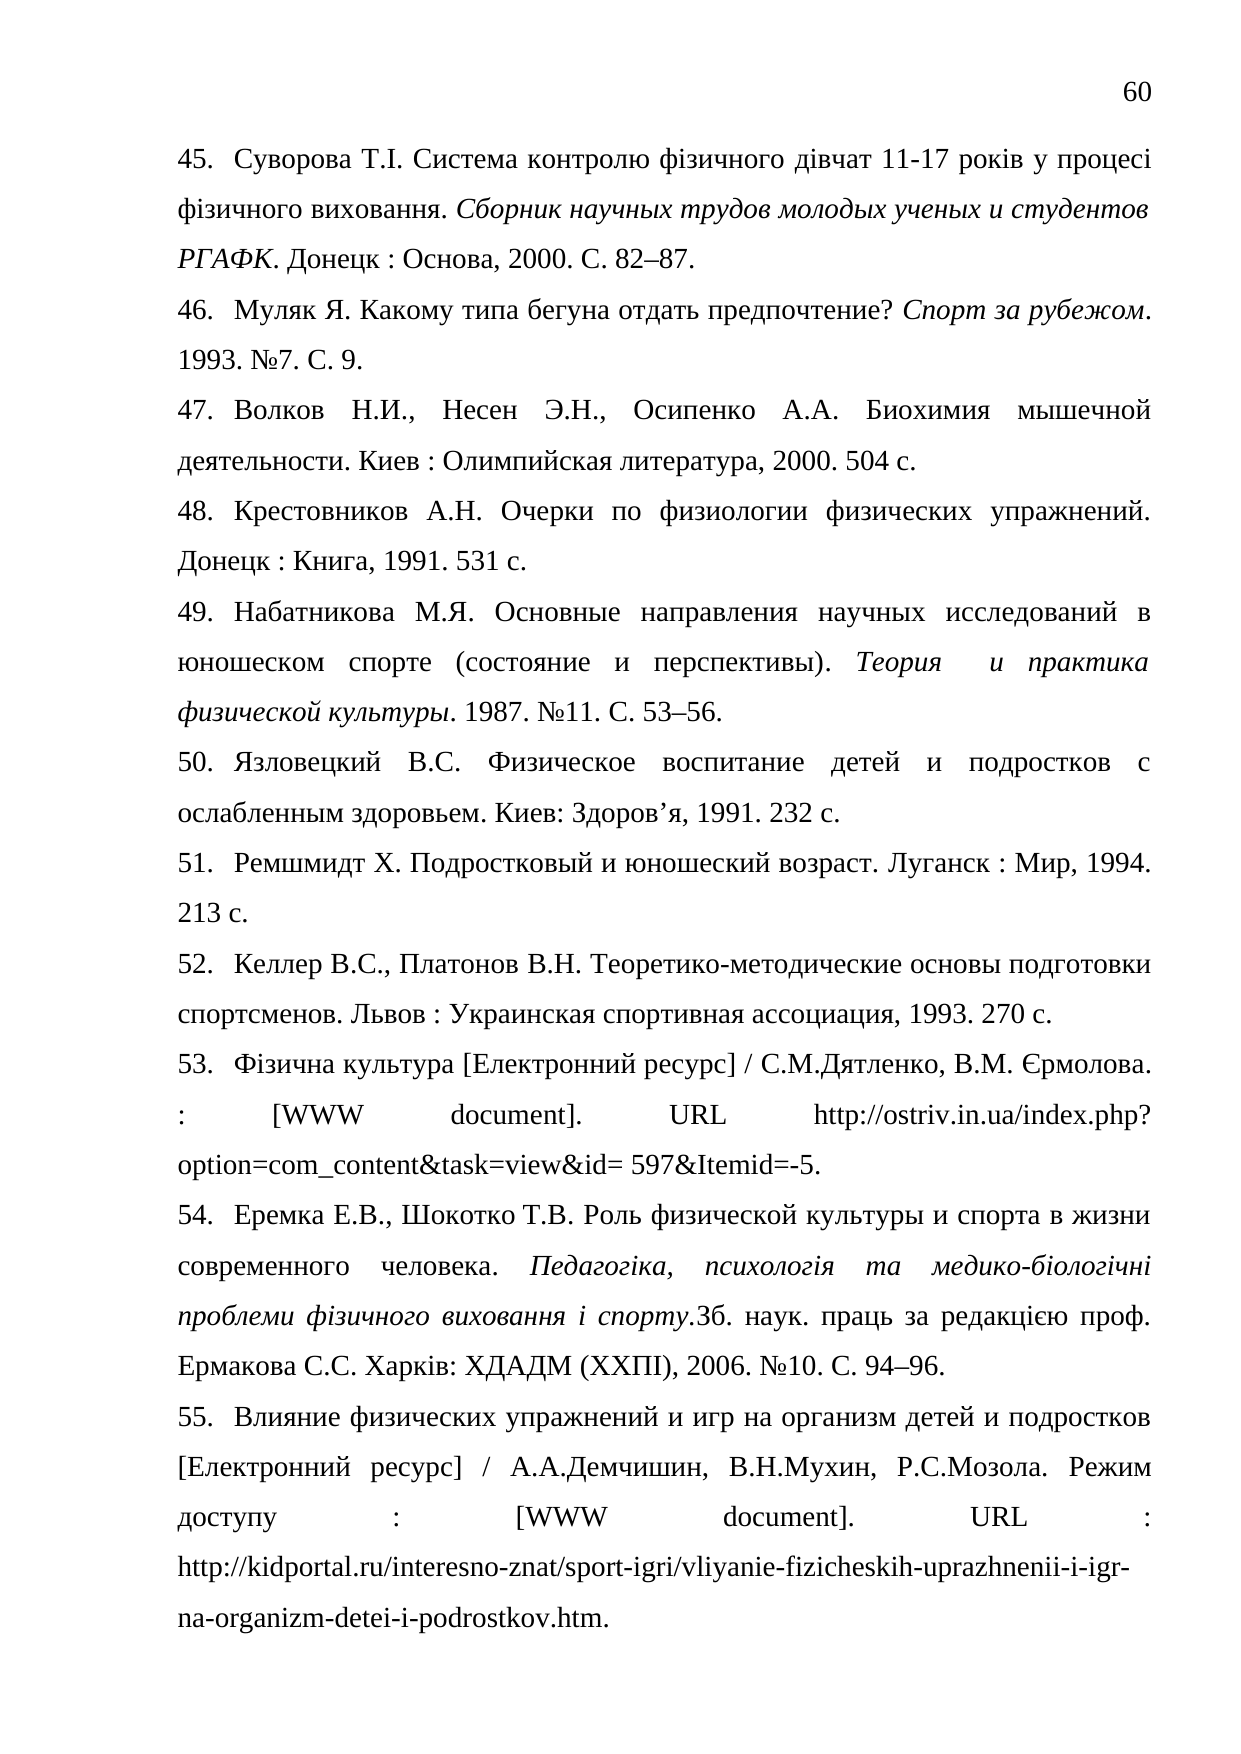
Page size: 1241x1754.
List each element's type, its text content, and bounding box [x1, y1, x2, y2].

list Фізична культура [Електронний ресурс] / С.М.Дятленко, В.М. Єрмолова. : [WWW document]. URL http://ostriv.in.ua/index.php?option=com_content&task=view&id= 597&Itemid=-5. [177, 1046, 1152, 1181]
list Влияние физических упражнений и игр на организм детей и подростков [Електронний ресурс] / А.А.Демчишин, В.Н.Мухин, Р.С.Мозола. Режим доступу : [WWW document]. URL : http://kidportal.ru/interesno-znat/sport-igri/vliyanie-fizicheskih-uprazhnenii-i-igr-na-organizm-detei-i-podrostkov.htm. [177, 1399, 1152, 1633]
list Еремка Е.В., Шокотко Т.В. Роль физической культуры и спорта в жизни современного человека. Педагогіка, психологія та медико-бiологiчнi проблеми фізичного виховання i спорту.Зб. наук. праць за редакцією проф. Ермакова С.С. Харків: ХДАДМ (ХХПI), 2006. №10. С. 94–96. [177, 1197, 1152, 1382]
list Язловецкий В.С. Физическое воспитание детей и подростков с ослабленным здоровьем. Киев: Здоров’я, 1991. 232 с. [177, 744, 1152, 828]
list Набатникова М.Я. Основные направления научных исследований в юношеском спорте (состояние и перспективы). Теория и практика физической культуры. 1987. №11. С. 53–56. [177, 594, 1152, 728]
list Келлер B.C., Платонов В.Н. Теоретико-методические основы подготовки спортсменов. Львов : Украинская спортивная ассоциация, 1993. 270 с. [177, 946, 1152, 1030]
list Крестовников А.Н. Очерки по физиологии физических упражнений. Донецк : Книга, 1991. 531 с. [177, 493, 1152, 577]
list Муляк Я. Какому типа бегуна отдать предпочтение? Спорт за рубежом. 1993. №7. С. 9. [177, 292, 1152, 376]
list Ремшмидт Х. Подростковый и юношеский возраст. Луганск : Мир, 1994. 213 с. [177, 845, 1152, 929]
list Суворова Т.І. Система контролю фізичного дівчат 11-17 років у процесі фізичного виховання. Сборник научных трудов молодых ученых и студентов РГАФК. Донецк : Основа, 2000. С. 82–87. [177, 141, 1152, 275]
list Волков Н.И., Несен Э.Н., Осипенко А.А. Биохимия мышечной деятельности. Киев : Олимпийская литература, 2000. 504 с. [177, 392, 1152, 476]
